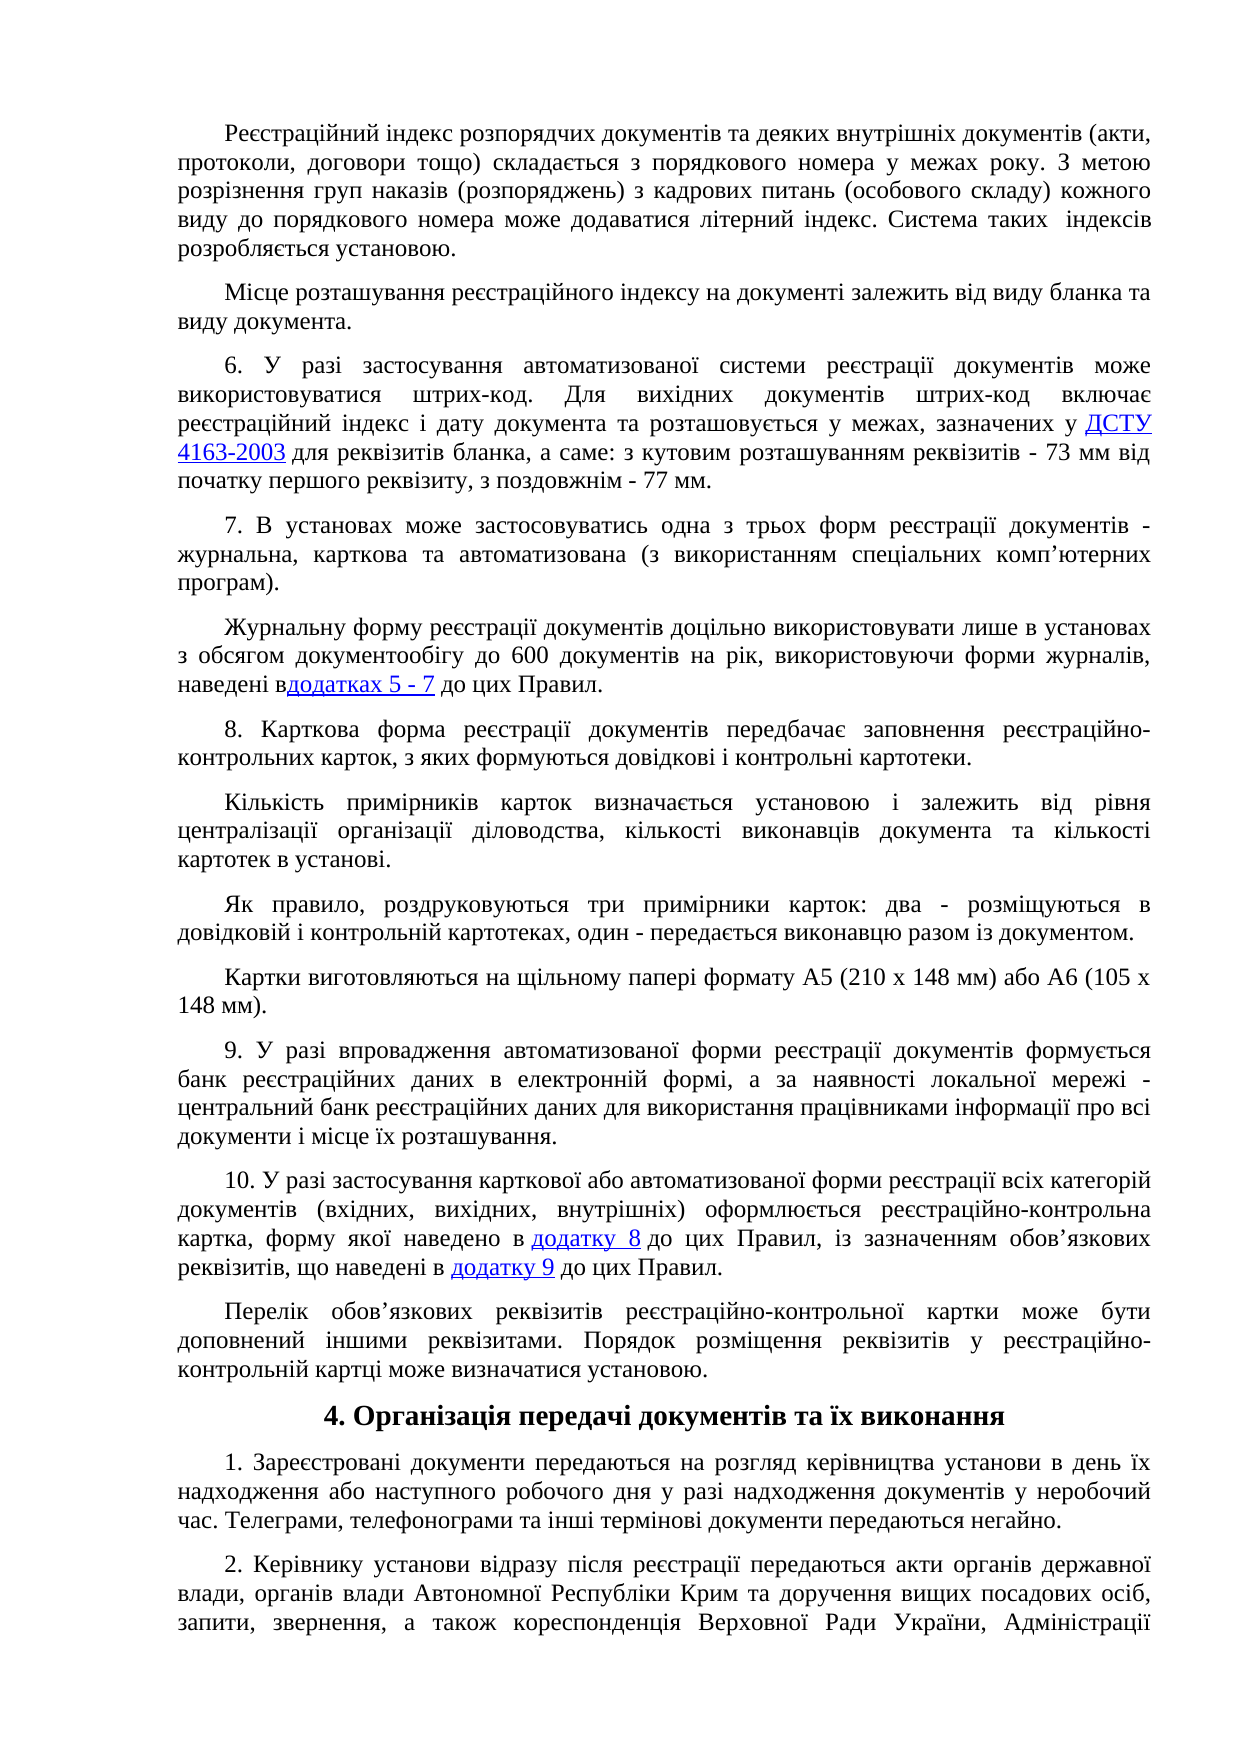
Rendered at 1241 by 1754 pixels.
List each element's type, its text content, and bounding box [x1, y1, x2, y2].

text 7. В установах може застосовуватись одна з трьох форм реєстрації документів - журнальна, карткова та автоматизована (з використанням спеціальних комп’ютерних програм). [177, 510, 1152, 596]
text Реєстраційний індекс розпорядчих документів та деяких внутрішніх документів (акти, протоколи, договори тощо) складається з порядкового номера у межах року. З метою розрізнення груп наказів (розпоряджень) з кадрових питань (особового складу) кожного виду до порядкового номера може додаватися літерний індекс. Система таких індексів розробляється установою. [177, 118, 1152, 262]
text Журнальну форму реєстрації документів доцільно використовувати лише в установах з обсягом документообігу до 600 документів на рік, використовуючи форми журналів, наведені вдодатках 5 - 7 до цих Правил. [177, 612, 1152, 698]
text Місце розташування реєстраційного індексу на документі залежить від виду бланка та виду документа. [177, 277, 1152, 335]
text 6. У разі застосування автоматизованої системи реєстрації документів може використовуватися штрих-код. Для вихідних документів штрих-код включає реєстраційний індекс і дату документа та розташовується у межах, зазначених у ДСТУ 4163-2003 для реквізитів бланка, а саме: з кутовим розташуванням реквізитів - 73 мм від початку першого реквізиту, з поздовжнім - 77 мм. [177, 351, 1152, 494]
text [177, 1549, 1152, 1635]
text Перелік обов’язкових реквізитів реєстраційно-контрольної картки може бути доповнений іншими реквізитами. Порядок розміщення реквізитів у реєстраційно-контрольній картці може визначатися установою. [177, 1296, 1152, 1382]
text 1. Зареєстровані документи передаються на розгляд керівництва установи в день їх надходження або наступного робочого дня у разі надходження документів у неробочий час. Телеграми, телефонограми та інші термінові документи передаються негайно. [177, 1447, 1152, 1533]
text Картки виготовляються на щільному папері формату А5 (210 х 148 мм) або А6 (105 х 148 мм). [177, 962, 1152, 1019]
text 10. У разі застосування карткової або автоматизованої форми реєстрації всіх категорій документів (вхідних, вихідних, внутрішніх) оформлюється реєстраційно-контрольна картка, форму якої наведено в додатку 8 до цих Правил, із зазначенням обов’язкових реквізитів, що наведені в додатку 9 до цих Правил. [177, 1166, 1152, 1281]
text Як правило, роздруковуються три примірники карток: два - розміщуються в довідковій і контрольній картотеках, один - передається виконавцю разом із документом. [177, 889, 1152, 946]
text 9. У разі впровадження автоматизованої форми реєстрації документів формується банк реєстраційних даних в електронній формі, а за наявності локальної мережі - центральний банк реєстраційних даних для використання працівниками інформації про всі документи і місце їх розташування. [177, 1035, 1152, 1150]
text 8. Карткова форма реєстрації документів передбачає заповнення реєстраційно-контрольних карток, з яких формуються довідкові і контрольні картотеки. [177, 714, 1152, 771]
text 4. Організація передачі документів та їх виконання [224, 1398, 1105, 1432]
text Кількість примірників карток визначається установою і залежить від рівня централізації організації діловодства, кількості виконавців документа та кількості картотек в установі. [177, 787, 1152, 873]
